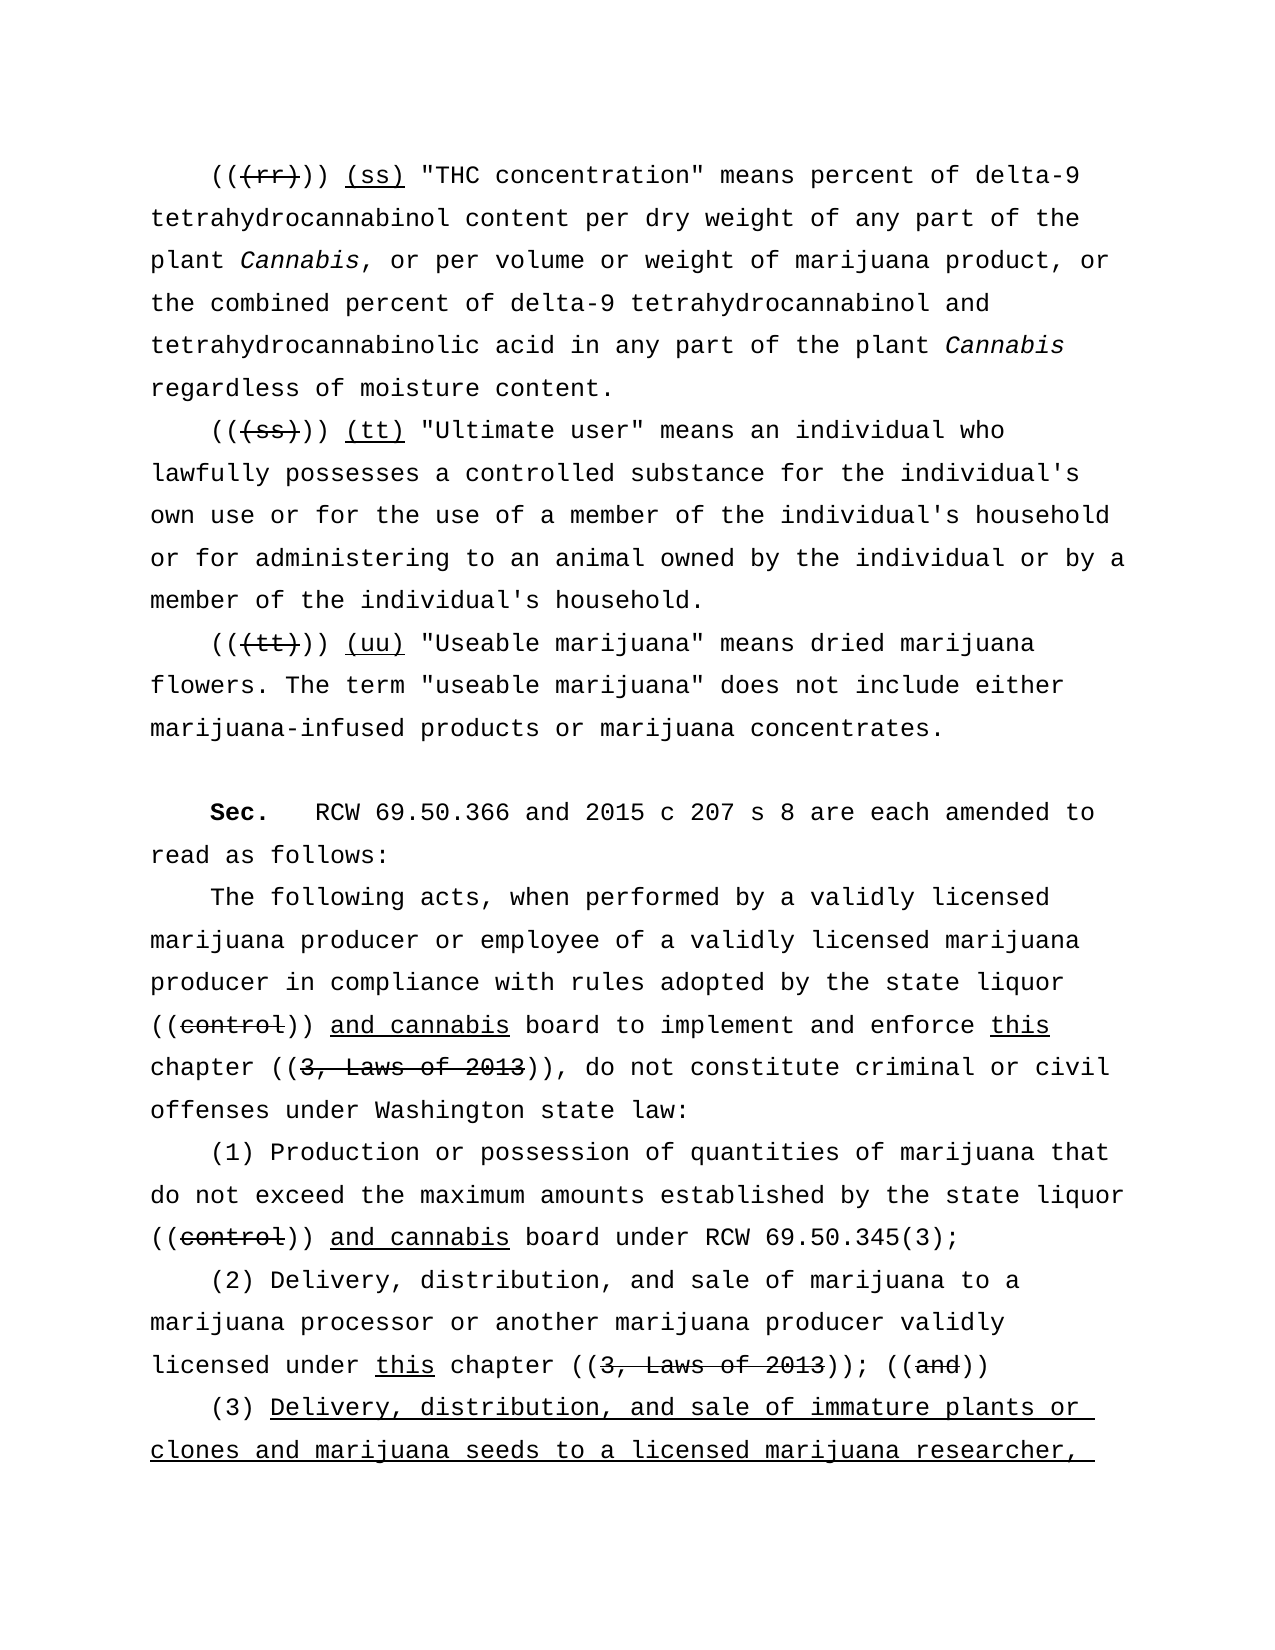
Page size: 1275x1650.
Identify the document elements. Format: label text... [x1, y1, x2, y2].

text (((ss))) (tt) "Ultimate user" means an individual who lawfully possesses a controlled substance for the individual's own use or for the use of a member of the individual's household or for administering to an animal owned by the individual or by a member of the individual's household. [150, 405, 1125, 617]
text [150, 1382, 1125, 1467]
text (2) Delivery, distribution, and sale of marijuana to a marijuana processor or another marijuana producer validly licensed under this chapter ((3, Laws of 2013)); ((and)) [150, 1254, 1125, 1382]
text (((tt))) (uu) "Useable marijuana" means dried marijuana flowers. The term "useable marijuana" does not include either marijuana-infused products or marijuana concentrates. [150, 617, 1125, 745]
text Sec. RCW 69.50.366 and 2015 c 207 s 8 are each amended to read as follows: [150, 787, 1125, 872]
text (1) Production or possession of quantities of marijuana that do not exceed the maximum amounts established by the state liquor ((control)) and cannabis board under RCW 69.50.345(3); [150, 1127, 1125, 1254]
text (((rr))) (ss) "THC concentration" means percent of delta-9 tetrahydrocannabinol content per dry weight of any part of the plant Cannabis, or per volume or weight of marijuana product, or the combined percent of delta-9 tetrahydrocannabinol and tetrahydrocannabinolic acid in any part of the plant Cannabis regardless of moisture content. [150, 150, 1125, 405]
text The following acts, when performed by a validly licensed marijuana producer or employee of a validly licensed marijuana producer in compliance with rules adopted by the state liquor ((control)) and cannabis board to implement and enforce this chapter ((3, Laws of 2013)), do not constitute criminal or civil offenses under Washington state law: [150, 872, 1125, 1127]
